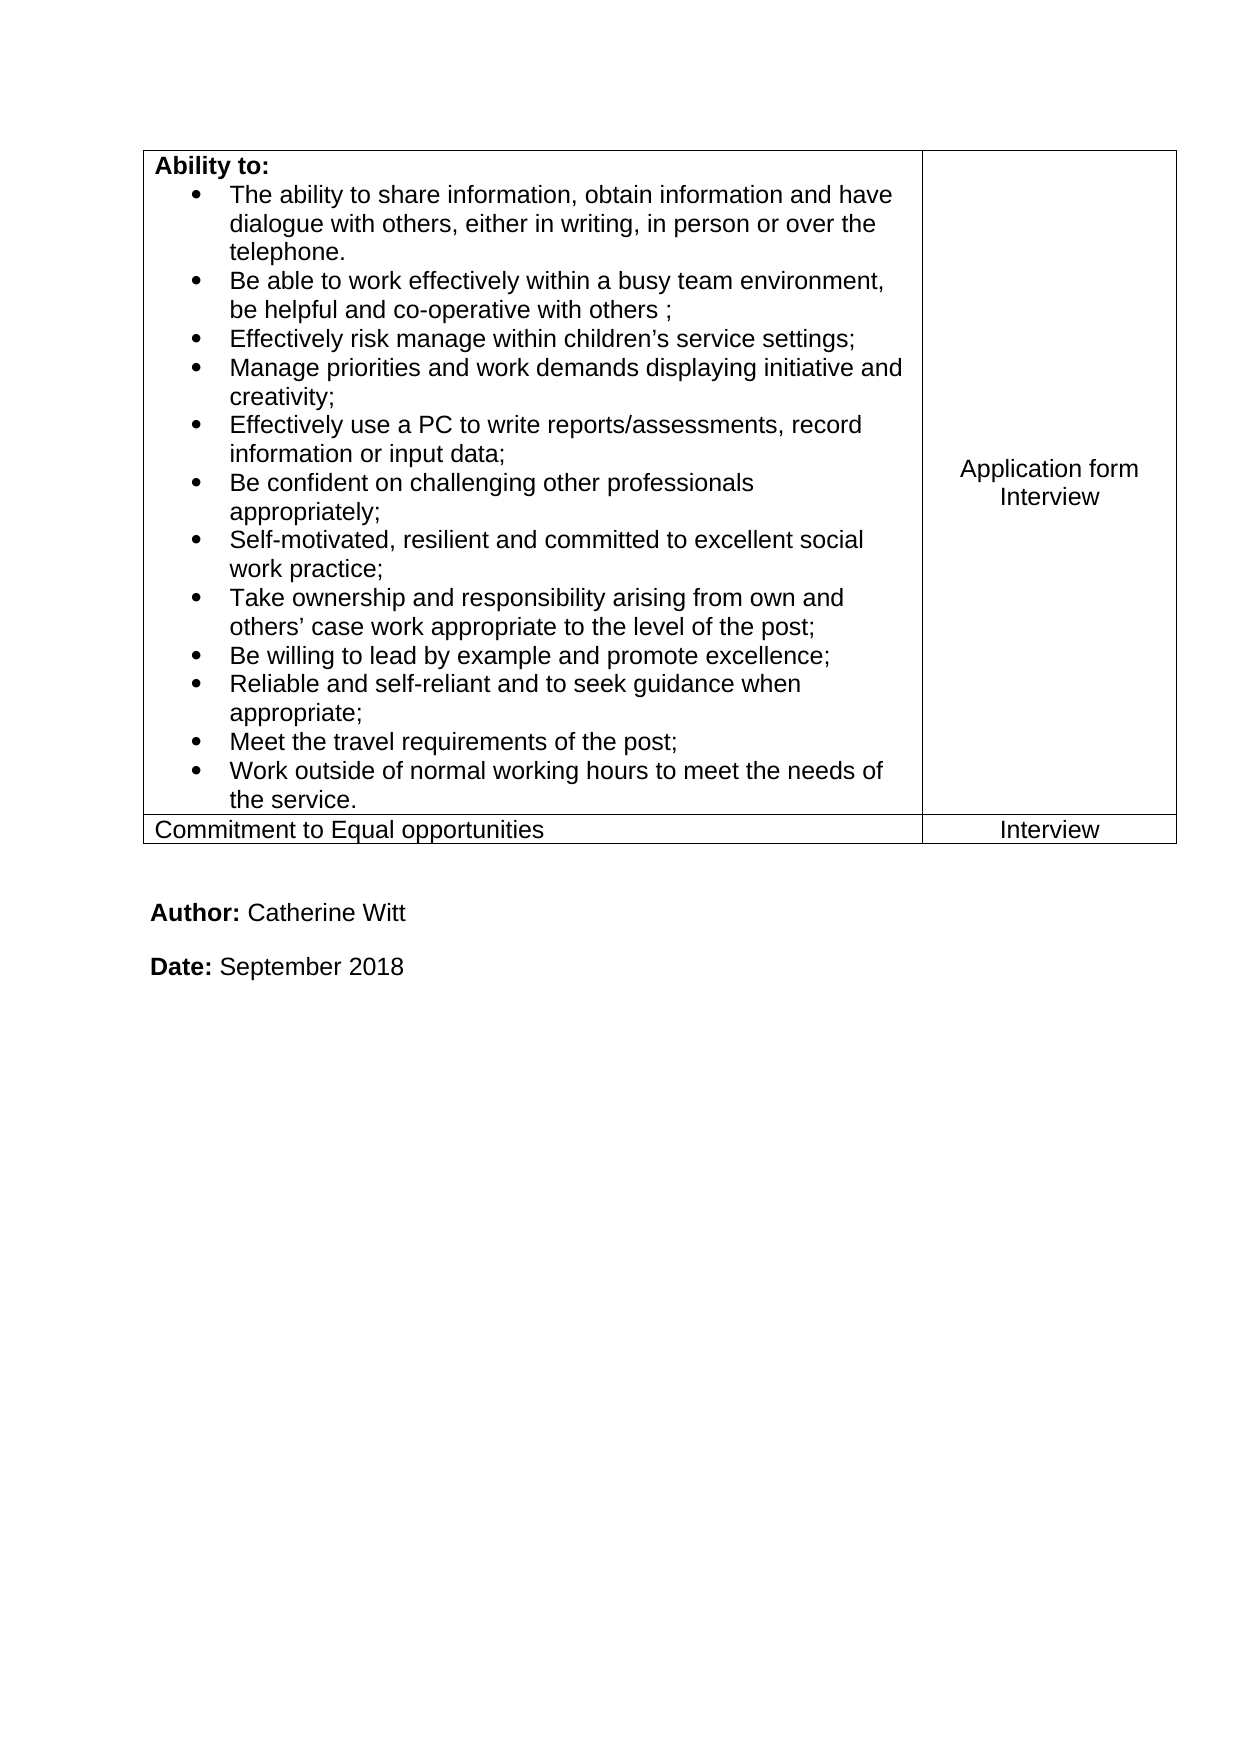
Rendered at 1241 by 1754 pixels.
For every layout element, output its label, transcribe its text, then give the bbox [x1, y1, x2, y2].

table_cell Commitment to Equal opportunities [144, 815, 922, 843]
table_cell Interview [923, 815, 1176, 843]
text Author: Catherine Witt [150, 898, 1090, 927]
text Date: September 2018 [150, 952, 1090, 981]
table_cell Ability to: The ability to share information, obtain information and have dialogue with others, either in writing, in person or over the telephone. Be able to work effectively within a busy team environment, be helpful and co-operative with others ; Effectively risk manage within children’s service settings; Manage priorities and work demands displaying initiative and creativity; Effectively use a PC to write reports/assessments, record information or input data; Be confident on challenging other professionals appropriately; Self-motivated, resilient and committed to excellent social work practice; Take ownership and responsibility arising from own and others’ case work appropriate to the level of the post; Be willing to lead by example and promote excellence; Reliable and self-reliant and to seek guidance when appropriate; Meet the travel requirements of the post; Work outside of normal working hours to meet the needs of the service. [144, 151, 922, 813]
table_cell Application form Interview [923, 151, 1176, 813]
